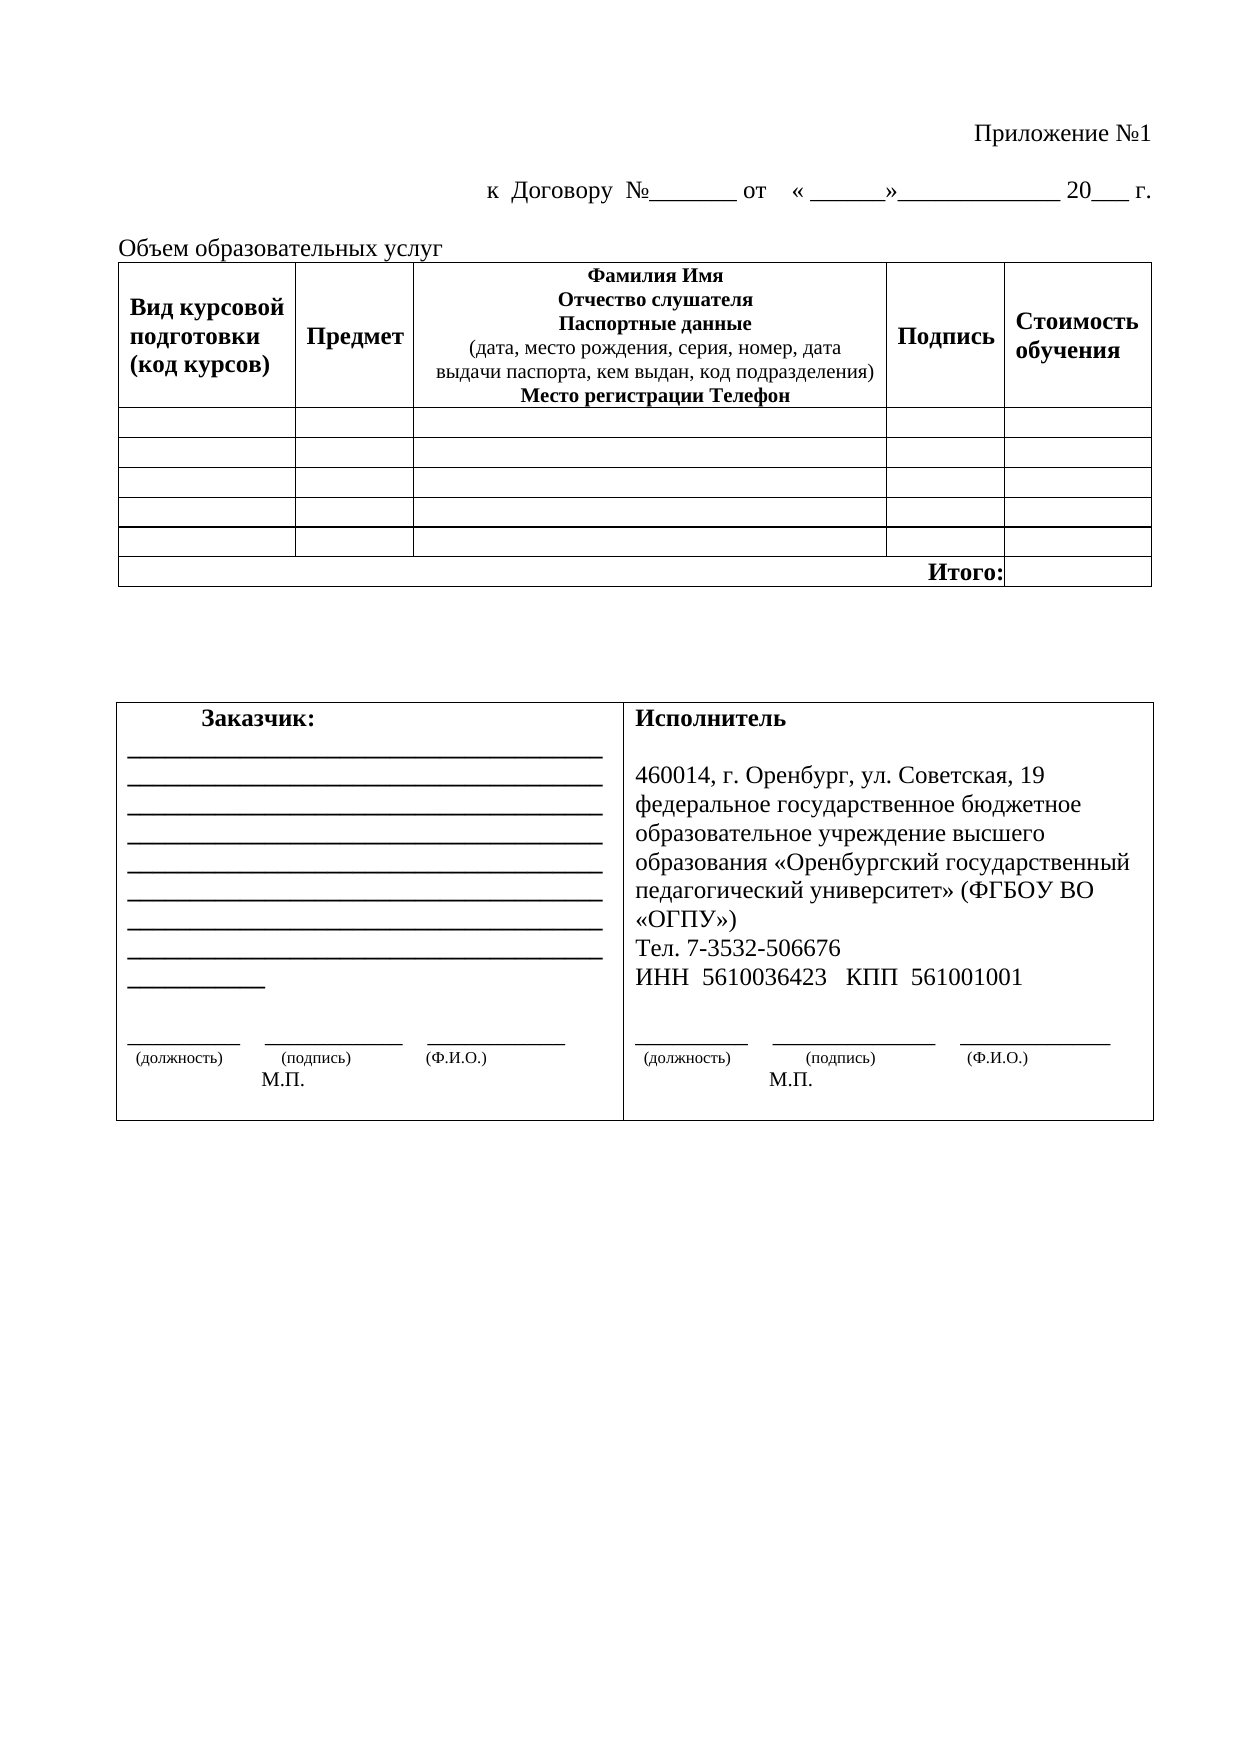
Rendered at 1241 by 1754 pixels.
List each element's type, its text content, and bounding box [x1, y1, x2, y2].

table_header Заказчик: ___________________________________________________________________________________________________________________________________________________________________________________________________________________________________________________________________________________________________________________________ _________ ___________ ___________ (должность) (подпись) (Ф.И.О.) М.П. [117, 703, 623, 1120]
table_cell [887, 408, 1004, 437]
table_header Вид курсовой подготовки (код курсов) [119, 263, 295, 407]
table_cell [414, 528, 886, 556]
table_cell [1005, 557, 1151, 586]
table_cell [119, 438, 295, 467]
table_cell [414, 438, 886, 467]
table_header Предмет [296, 263, 413, 407]
table_cell [1005, 438, 1151, 467]
table_cell [1005, 408, 1151, 437]
table_cell [119, 408, 295, 437]
table_cell [296, 468, 413, 497]
table_cell [414, 498, 886, 526]
table_cell [887, 498, 1004, 526]
table_cell Итого: [119, 557, 1004, 586]
table_cell [119, 528, 295, 556]
text Приложение №1 [118, 118, 1152, 147]
table_cell [1005, 498, 1151, 526]
text Объем образовательных услуг [118, 233, 1152, 262]
table_cell [1005, 468, 1151, 497]
table_cell [887, 468, 1004, 497]
table_cell [296, 438, 413, 467]
table_cell [1005, 528, 1151, 556]
table_cell [296, 498, 413, 526]
table_cell [414, 468, 886, 497]
table_header Исполнитель . Оренбург, ул. Советская, 19 федеральное государственное бюджетное образовательное учреждение высшего образования «Оренбургский государственный педагогический университет» (ФГБОУ ВО «ОГПУ») Тел. 7-3532-506676 ИНН 5610036423 КПП 561001001 _________ _____________ ____________ (должность) (подпись) (Ф.И.О.) М.П. [624, 703, 1153, 1120]
table_cell [887, 528, 1004, 556]
table_cell [887, 438, 1004, 467]
table_header Стоимость обучения [1005, 263, 1151, 407]
table_header Фамилия Имя Отчество слушателя Паспортные данные (дата, место рождения, серия, номер, дата выдачи паспорта, кем выдан, код подразделения) Место регистрации Телефон [414, 263, 886, 407]
table_cell [296, 408, 413, 437]
table_header Подпись [887, 263, 1004, 407]
table_cell [119, 468, 295, 497]
text к Договору №_______ от « ______»_____________ 20___ г. [118, 176, 1152, 204]
table_cell [296, 528, 413, 556]
table_cell [414, 408, 886, 437]
table_cell [119, 498, 295, 526]
